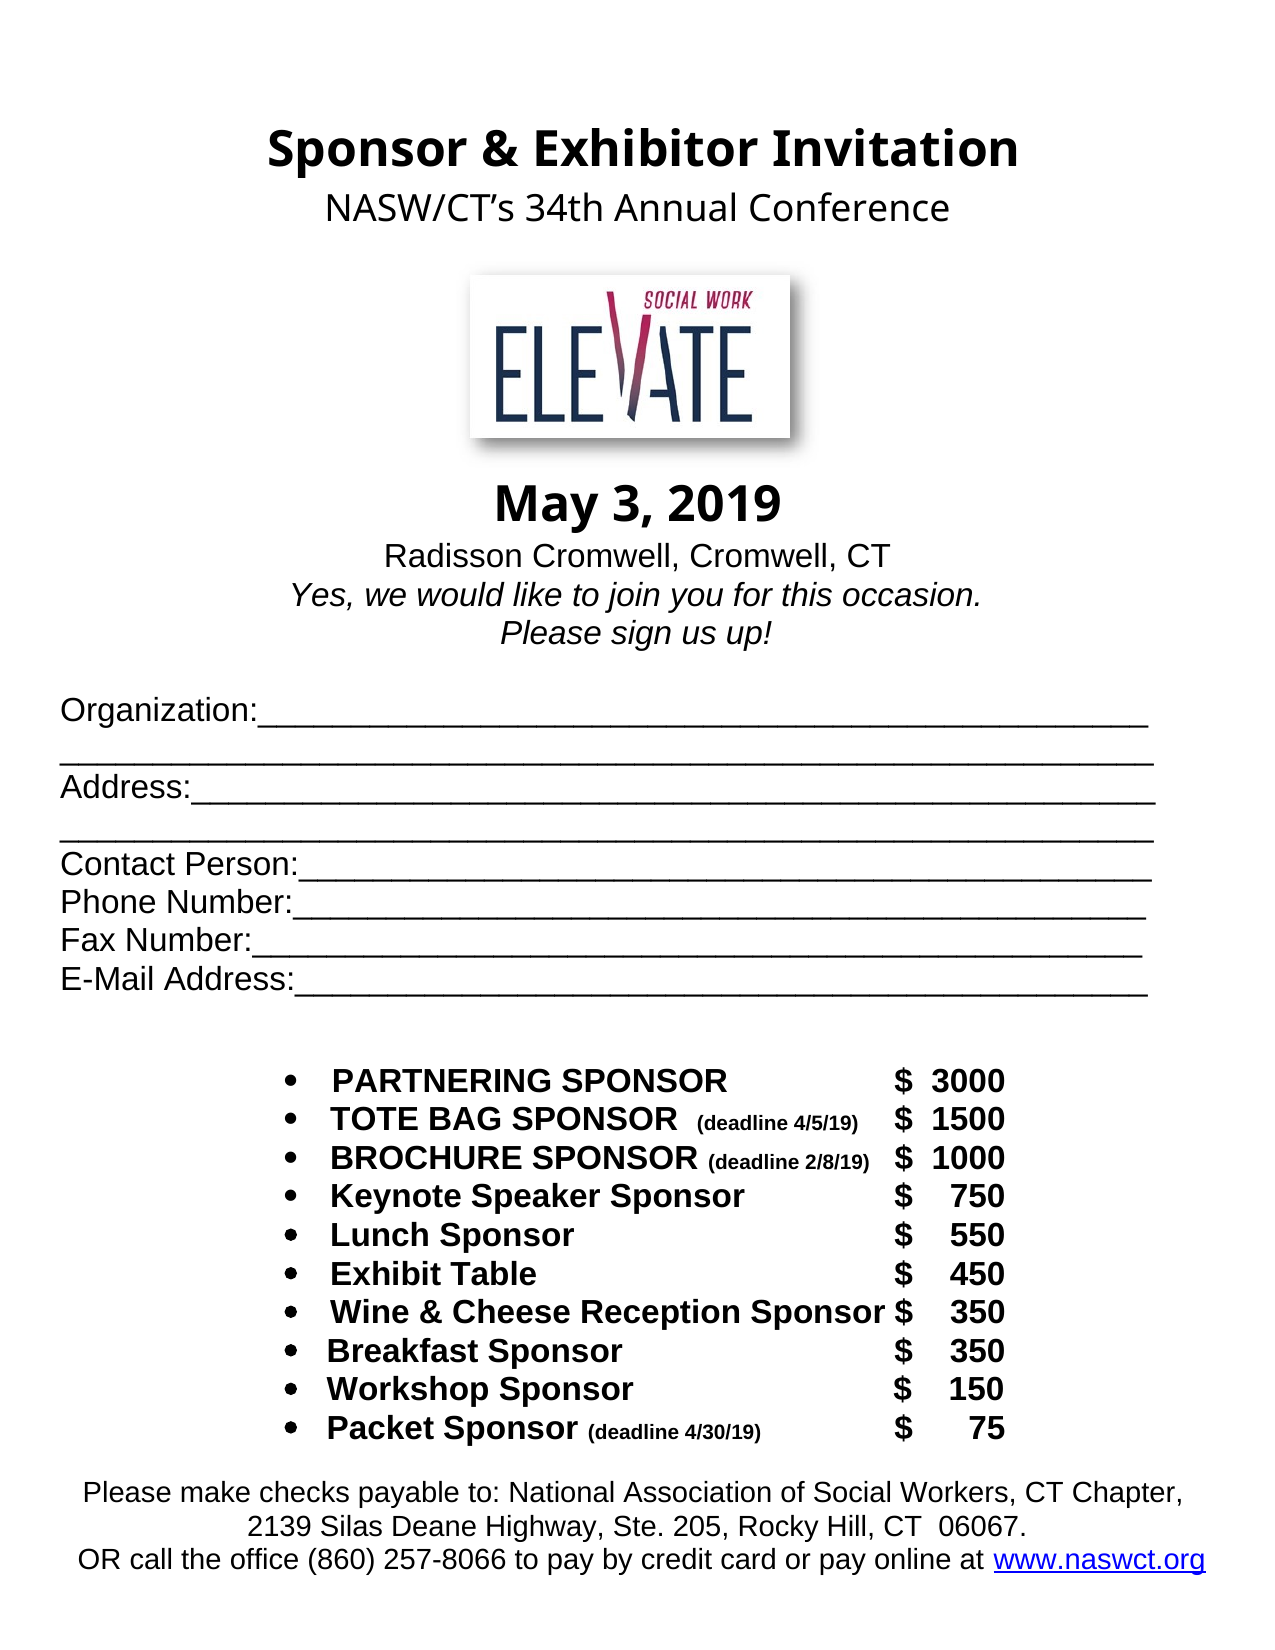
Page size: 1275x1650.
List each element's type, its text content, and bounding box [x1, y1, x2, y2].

text Please sign us up! [60, 613, 1215, 651]
list PARTNERING SPONSOR $ 3000 [285, 1061, 1215, 1099]
text NASW/CT’s 34th Annual Conference [60, 181, 1215, 261]
text Breakfast Sponsor $ 350 [210, 1331, 1215, 1369]
list Lunch Sponsor $ 550 [285, 1215, 1215, 1253]
text Please make checks payable to: National Association of Social Workers, CT Chapter, 2139 Silas Deane Highway, Ste. 205, Rocky Hill, CT 06067. OR call the office (860) 257-8066 to pay by credit card or pay online at www.naswct.org [60, 1475, 1215, 1604]
list Exhibit Table $ 450 [285, 1253, 1215, 1292]
text Yes, we would like to join you for this occasion. [60, 574, 1215, 613]
text Fax Number:________________________________________________ [60, 921, 1215, 959]
picture [455, 261, 820, 468]
list BROCHURE SPONSOR (deadline 2/8/19) $ 1000 [285, 1138, 1215, 1176]
list TOTE BAG SPONSOR (deadline 4/5/19) $ 1500 [285, 1099, 1215, 1138]
text E-Mail Address:______________________________________________ [60, 959, 1215, 997]
text Workshop Sponsor $ 150 [210, 1369, 1215, 1408]
text May 3, 2019 [60, 261, 1215, 536]
list Keynote Speaker Sponsor $ 750 [285, 1176, 1215, 1215]
subtitle Sponsor & Exhibitor Invitation [60, 113, 1215, 181]
text Phone Number:______________________________________________ [60, 882, 1215, 921]
text Address:____________________________________________________ ___________________________________________________________ [60, 767, 1215, 844]
subtitle Radisson Cromwell, Cromwell, CT [60, 536, 1215, 574]
text Organization:________________________________________________ [60, 690, 1215, 728]
list Wine & Cheese Reception Sponsor $ 350 [285, 1292, 1215, 1331]
text Contact Person:______________________________________________ [60, 844, 1215, 882]
text Packet Sponsor (deadline 4/30/19) $ 75 [210, 1408, 1215, 1446]
text ___________________________________________________________ [60, 728, 1215, 767]
